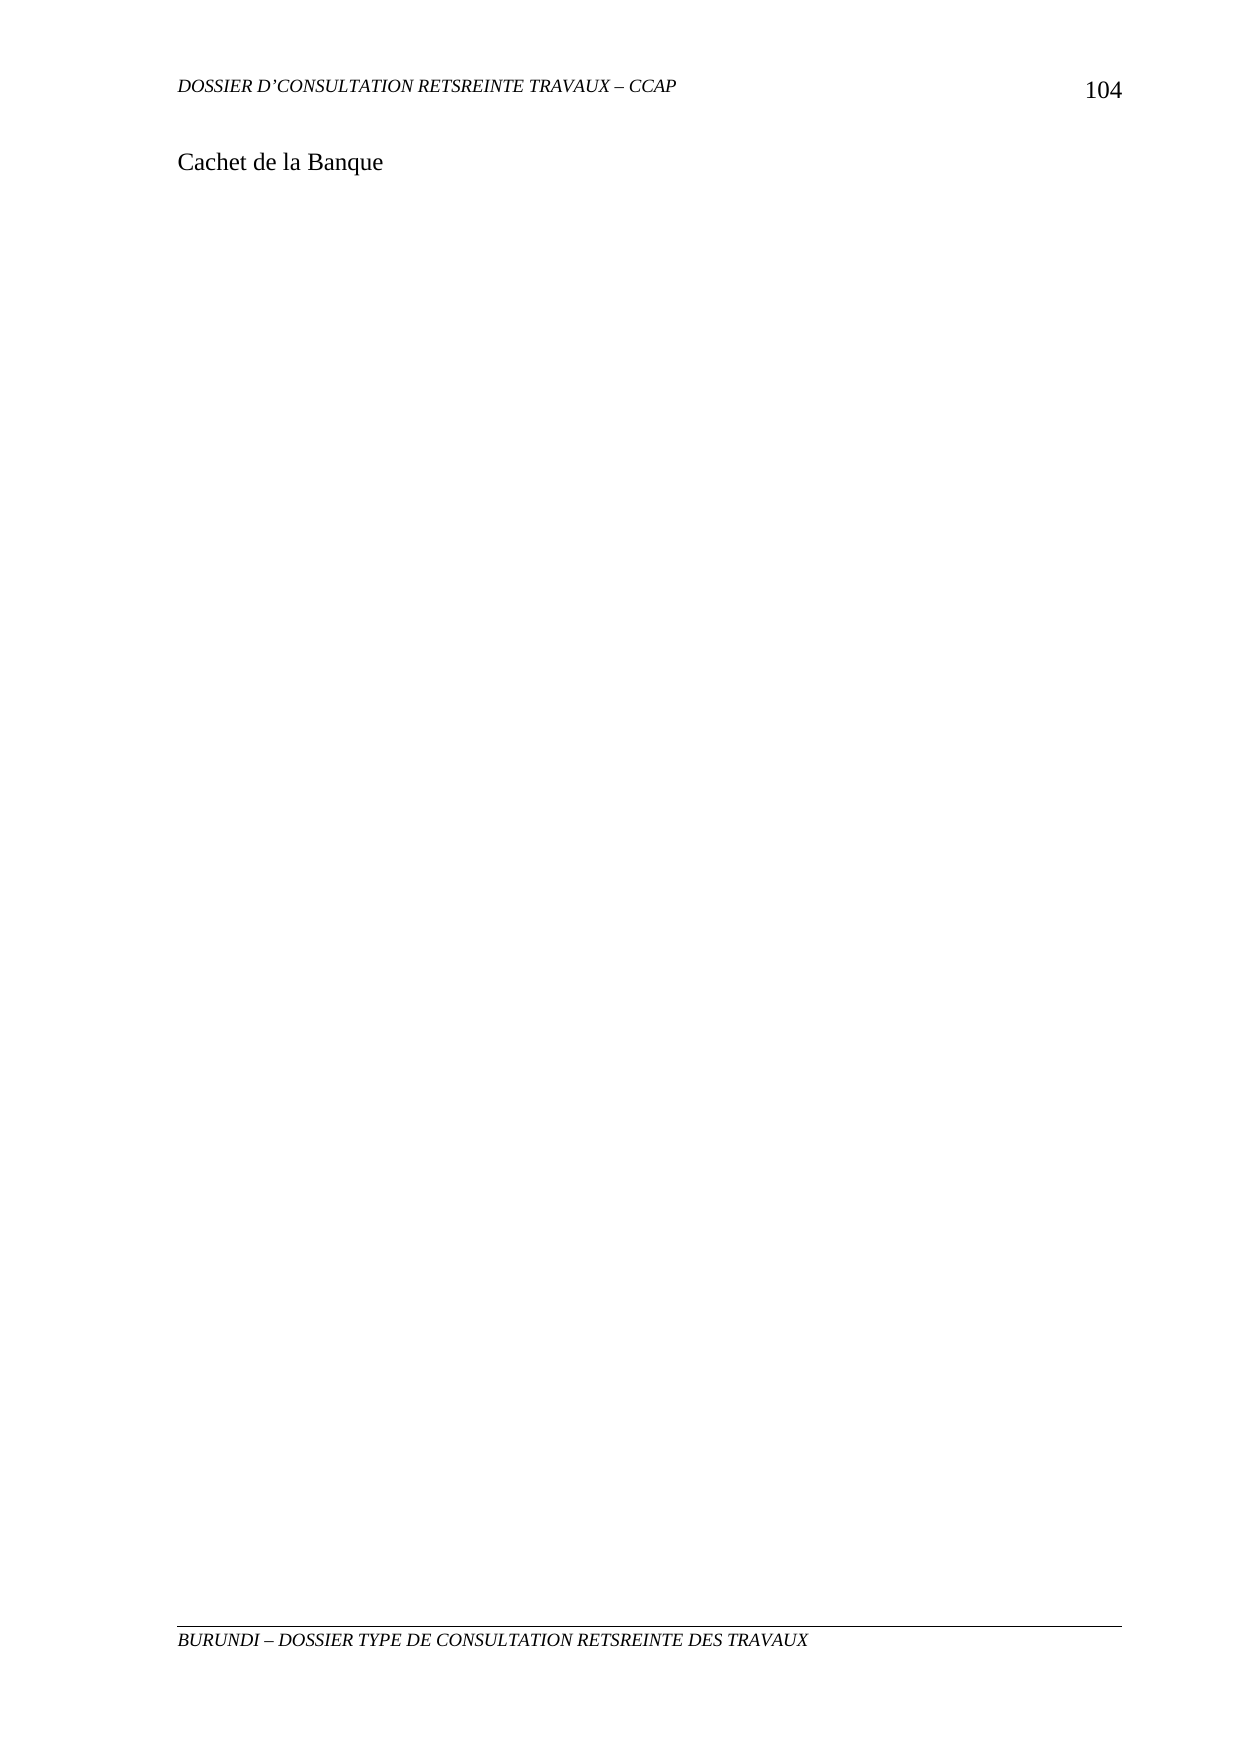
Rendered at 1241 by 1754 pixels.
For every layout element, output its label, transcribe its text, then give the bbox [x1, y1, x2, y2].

text Cachet de la Banque [177, 147, 1122, 176]
